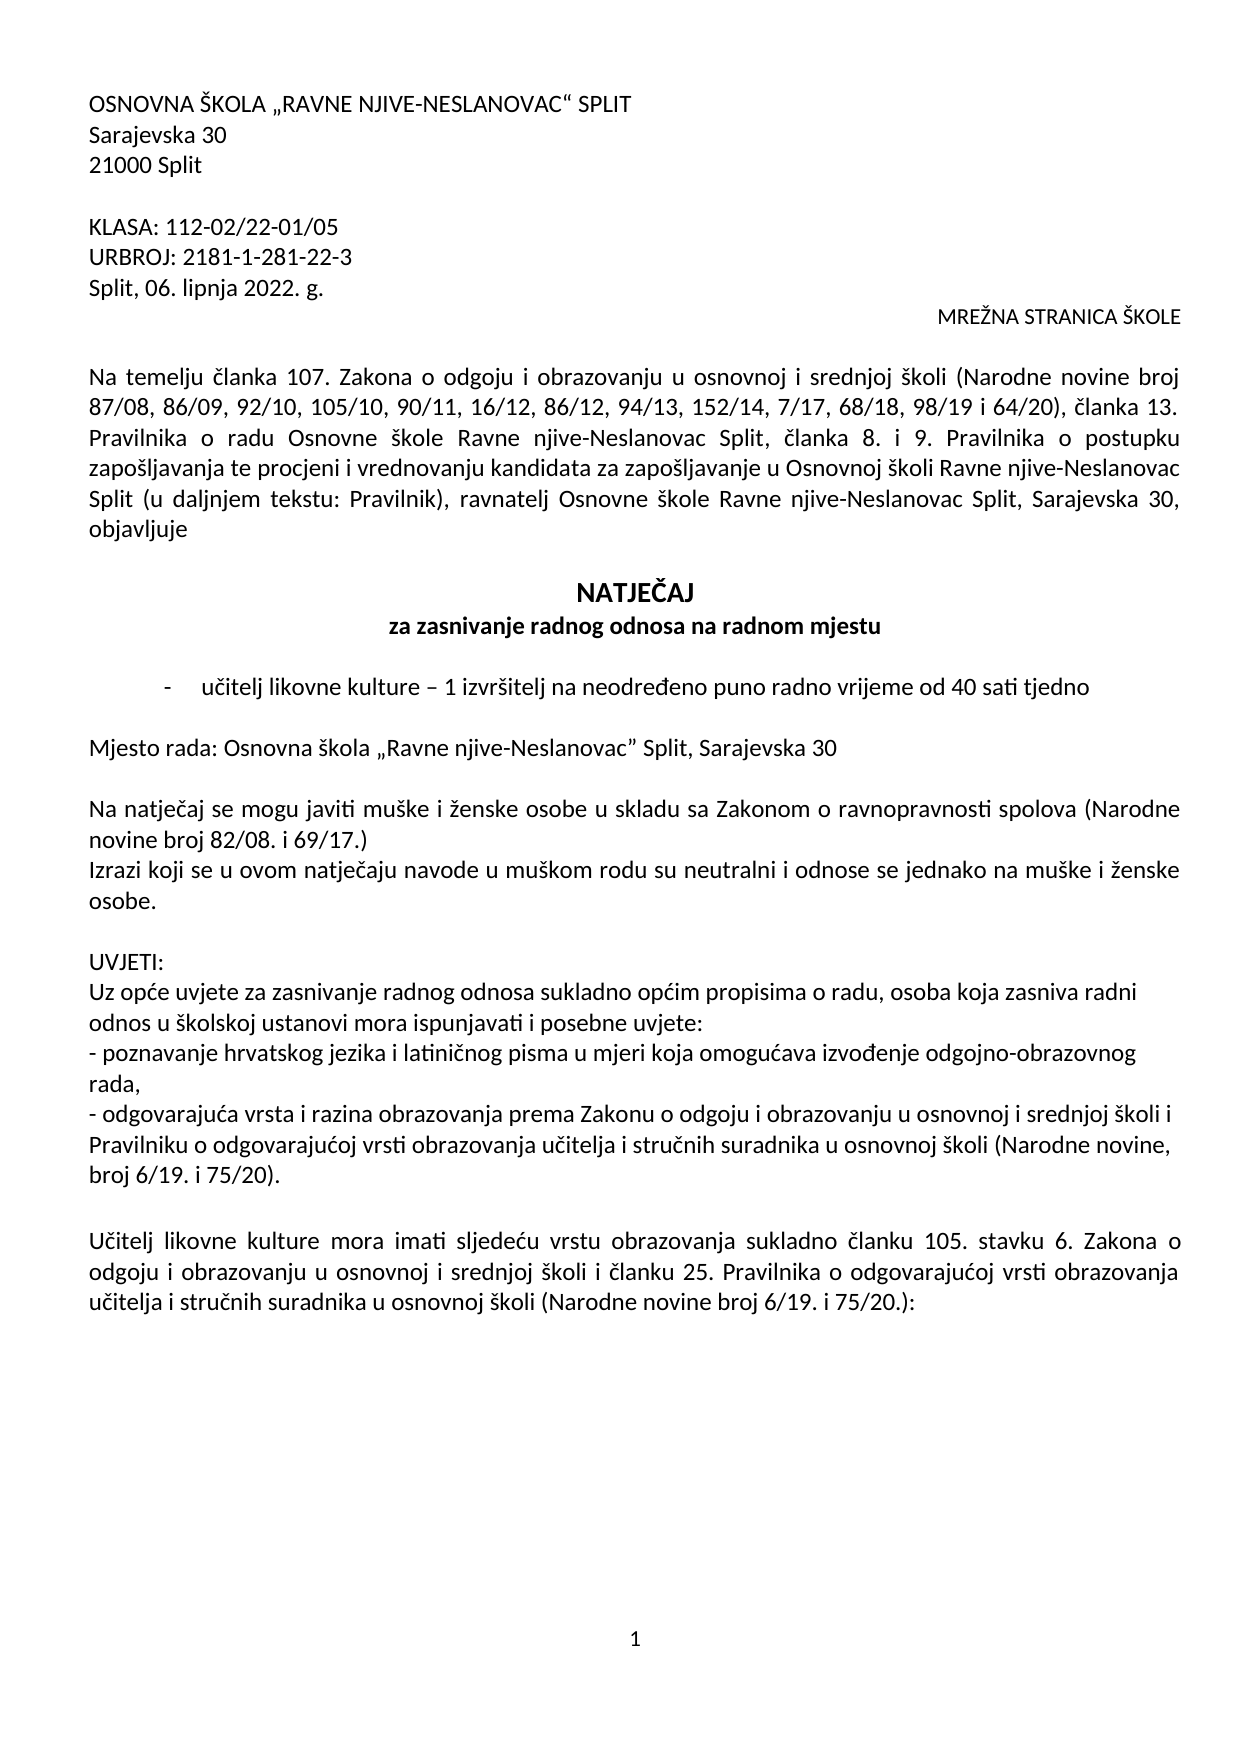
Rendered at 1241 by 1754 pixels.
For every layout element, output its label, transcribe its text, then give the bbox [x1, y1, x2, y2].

text Uz opće uvjete za zasnivanje radnog odnosa sukladno općim propisima o radu, osoba koja zasniva radni odnos u školskoj ustanovi mora ispunjavati i posebne uvjete: - poznavanje hrvatskog jezika i latiničnog pisma u mjeri koja omogućava izvođenje odgojno-obrazovnog rada, - odgovarajuća vrsta i razina obrazovanja prema Zakonu o odgoju i obrazovanju u osnovnoj i srednjoj školi i Pravilniku o odgovarajućoj vrsti obrazovanja učitelja i stručnih suradnika u osnovnoj školi (Narodne novine, broj 6/19. i 75/20). [89, 976, 1181, 1190]
text 21000 Split [89, 150, 1181, 180]
text UVJETI: [89, 946, 1181, 976]
text Sarajevska 30 [89, 119, 1181, 150]
list učitelj likovne kulture – 1 izvršitelj na neodređeno puno radno vrijeme od 40 sati tjedno [164, 671, 1181, 702]
text Učitelj likovne kulture mora imati sljedeću vrstu obrazovanja sukladno članku 105. stavku 6. Zakona o odgoju i obrazovanju u osnovnoj i srednjoj školi i članku 25. Pravilnika o odgovarajućoj vrsti obrazovanja učitelja i stručnih suradnika u osnovnoj školi (Narodne novine broj 6/19. i 75/20.): [89, 1226, 1181, 1317]
text URBROJ: 2181-1-281-22-3 [89, 241, 1181, 272]
text Izrazi koji se u ovom natječaju navode u muškom rodu su neutralni i odnose se jednako na muške i ženske osobe. [89, 854, 1181, 915]
text Na natječaj se mogu javiti muške i ženske osobe u skladu sa Zakonom o ravnopravnosti spolova (Narodne novine broj 82/08. i 69/17.) [89, 793, 1181, 854]
text Mjesto rada: Osnovna škola „Ravne njive-Neslanovac” Split, Sarajevska 30 [89, 732, 1181, 763]
text MREŽNA STRANICA ŠKOLE [89, 302, 1181, 330]
text OSNOVNA ŠKOLA „RAVNE NJIVE-NESLANOVAC“ SPLIT [89, 89, 1181, 119]
text NATJEČAJ [89, 574, 1181, 610]
text Split, 06. lipnja 2022. g. [89, 272, 1181, 302]
text za zasnivanje radnog odnosa na radnom mjestu [89, 610, 1181, 641]
text KLASA: 112-02/22-01/05 [89, 211, 1181, 241]
text Na temelju članka 107. Zakona o odgoju i obrazovanju u osnovnoj i srednjoj školi (Narodne novine broj 87/08, 86/09, 92/10, 105/10, 90/11, 16/12, 86/12, 94/13, 152/14, 7/17, 68/18, 98/19 i 64/20), članka 13. Pravilnika o radu Osnovne škole Ravne njive-Neslanovac Split, članka 8. i 9. Pravilnika o postupku zapošljavanja te procjeni i vrednovanju kandidata za zapošljavanje u Osnovnoj školi Ravne njive-Neslanovac Split (u daljnjem tekstu: Pravilnik), ravnatelj Osnovne škole Ravne njive-Neslanovac Split, Sarajevska 30, objavljuje [89, 361, 1181, 544]
